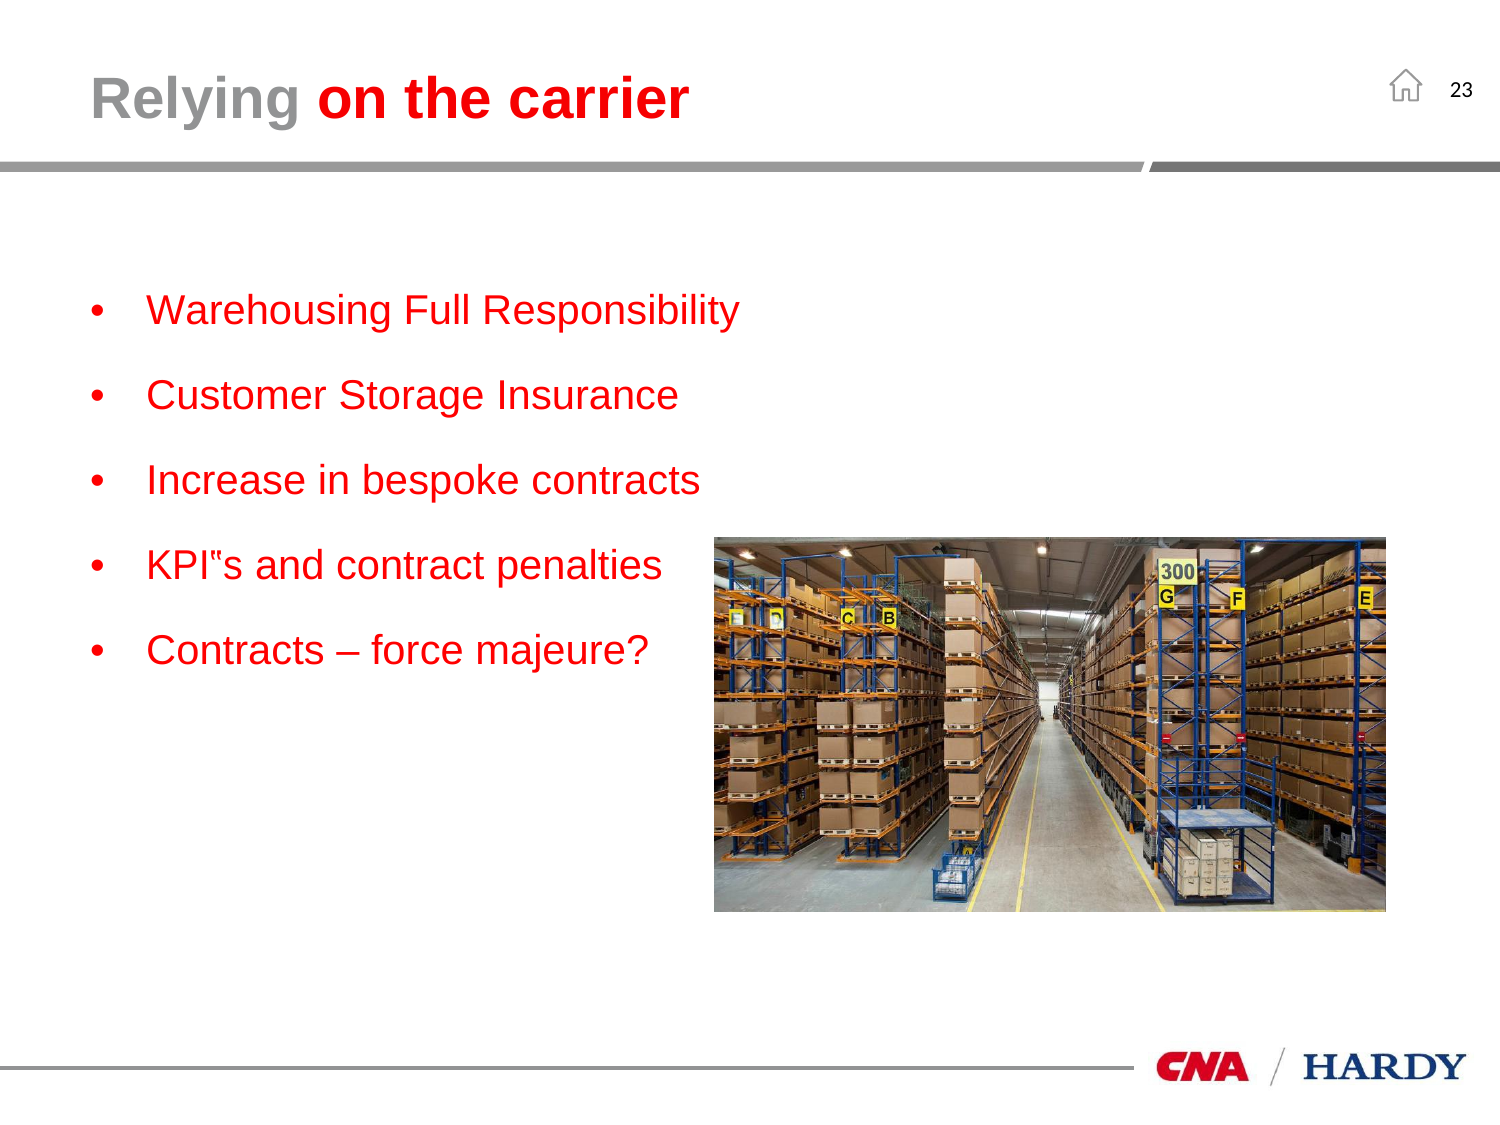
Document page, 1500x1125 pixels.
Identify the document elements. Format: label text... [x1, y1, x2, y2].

picture [714, 673, 1386, 912]
picture [714, 537, 1386, 541]
text • Customer Storage Insurance [90, 371, 1500, 418]
text • KPI‟s and contract penalties [90, 541, 1500, 588]
picture [714, 588, 1386, 626]
text • Warehousing Full Responsibility [90, 286, 1500, 333]
text • Contracts – force majeure? [90, 626, 1500, 673]
picture [1148, 1041, 1497, 1097]
text • Increase in bespoke contracts [90, 456, 1500, 503]
